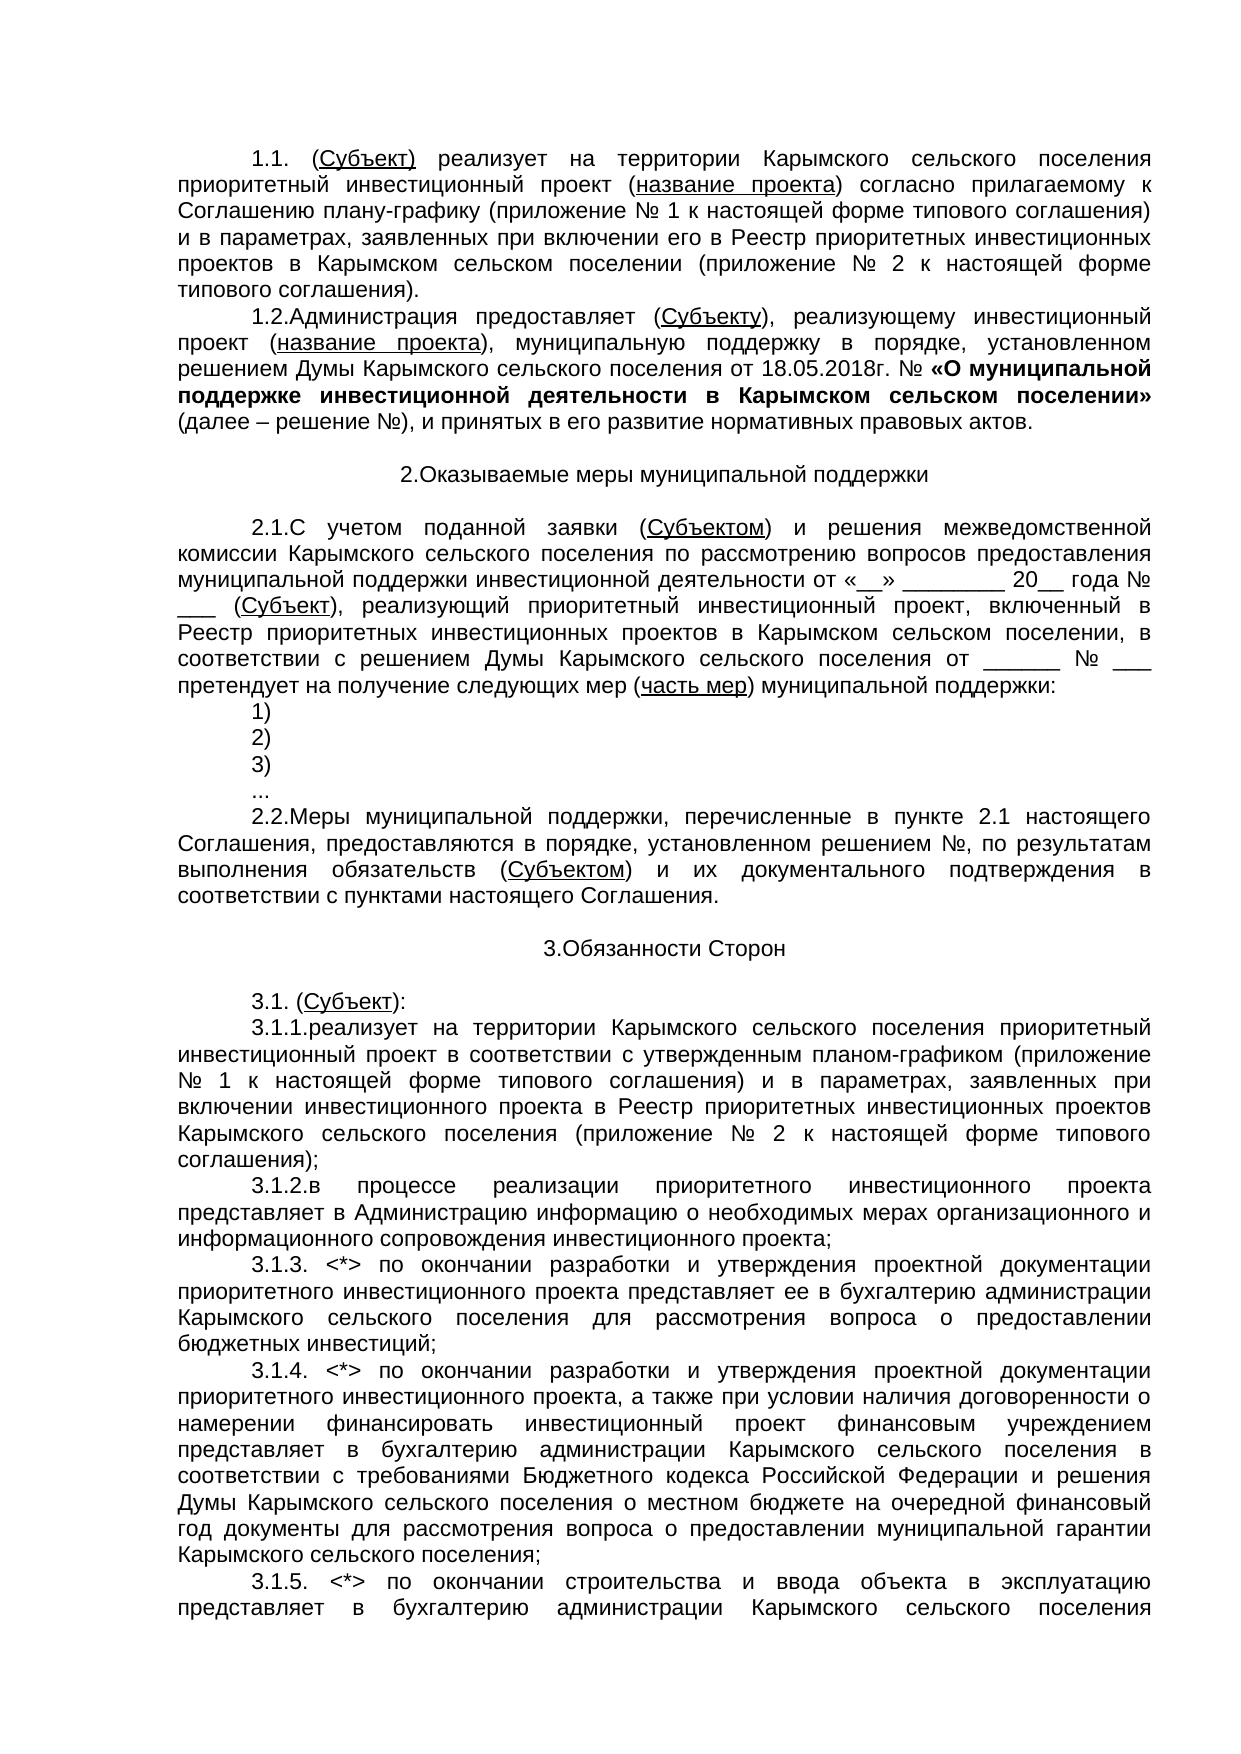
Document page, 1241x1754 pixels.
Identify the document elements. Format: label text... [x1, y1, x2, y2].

text 3.1.2.в процессе реализации приоритетного инвестиционного проекта представляет в Администрацию информацию о необходимых мерах организационного и информационного сопровождения инвестиционного проекта; [177, 1172, 1152, 1251]
text 2) [177, 724, 1152, 751]
text 2.1.С учетом поданной заявки (Субъектом) и решения межведомственной комиссии Карымского сельского поселения по рассмотрению вопросов предоставления муниципальной поддержки инвестиционной деятельности от «__» ________ 20__ года № ___ (Субъект), реализующий приоритетный инвестиционный проект, включенный в Реестр приоритетных инвестиционных проектов в Карымском сельском поселении, в соответствии с решением Думы Карымского сельского поселения от ______ № ___ претендует на получение следующих мер (часть мер) муниципальной поддержки: [177, 513, 1152, 698]
text 3.1.1.реализует на территории Карымского сельского поселения приоритетный инвестиционный проект в соответствии с утвержденным планом-графиком (приложение № 1 к настоящей форме типового соглашения) и в параметрах, заявленных при включении инвестиционного проекта в Реестр приоритетных инвестиционных проектов Карымского сельского поселения (приложение № 2 к настоящей форме типового соглашения); [177, 1014, 1152, 1172]
text 2.Оказываемые меры муниципальной поддержки [177, 461, 1152, 487]
text 1.1. (Субъект) реализует на территории Карымского сельского поселения приоритетный инвестиционный проект (название проекта) согласно прилагаемому к Соглашению плану-графику (приложение № 1 к настоящей форме типового соглашения) и в параметрах, заявленных при включении его в Реестр приоритетных инвестиционных проектов в Карымском сельском поселении (приложение № 2 к настоящей форме типового соглашения). [177, 144, 1152, 303]
text 1) [177, 698, 1152, 724]
text 1.2.Администрация предоставляет (Субъекту), реализующему инвестиционный проект (название проекта), муниципальную поддержку в порядке, установленном решением Думы Карымского сельского поселения от 18.05.2018г. № «О муниципальной поддержке инвестиционной деятельности в Карымском сельском поселении» (далее – решение №), и принятых в его развитие нормативных правовых актов. [177, 303, 1152, 434]
text 3.1.4. <*> по окончании разработки и утверждения проектной документации приоритетного инвестиционного проекта, а также при условии наличия договоренности о намерении финансировать инвестиционный проект финансовым учреждением представляет в бухгалтерию администрации Карымского сельского поселения в соответствии с требованиями Бюджетного кодекса Российской Федерации и решения Думы Карымского сельского поселения о местном бюджете на очередной финансовый год документы для рассмотрения вопроса о предоставлении муниципальной гарантии Карымского сельского поселения; [177, 1357, 1152, 1568]
text 3.1. (Субъект): [177, 988, 1152, 1014]
text ... [177, 777, 1152, 803]
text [177, 1568, 1152, 1620]
text 3.Обязанности Сторон [177, 935, 1152, 961]
text 3) [177, 751, 1152, 777]
text 2.2.Меры муниципальной поддержки, перечисленные в пункте 2.1 настоящего Соглашения, предоставляются в порядке, установленном решением №, по результатам выполнения обязательств (Субъектом) и их документального подтверждения в соответствии с пунктами настоящего Соглашения. [177, 803, 1152, 909]
text 3.1.3. <*> по окончании разработки и утверждения проектной документации приоритетного инвестиционного проекта представляет ее в бухгалтерию администрации Карымского сельского поселения для рассмотрения вопроса о предоставлении бюджетных инвестиций; [177, 1251, 1152, 1357]
